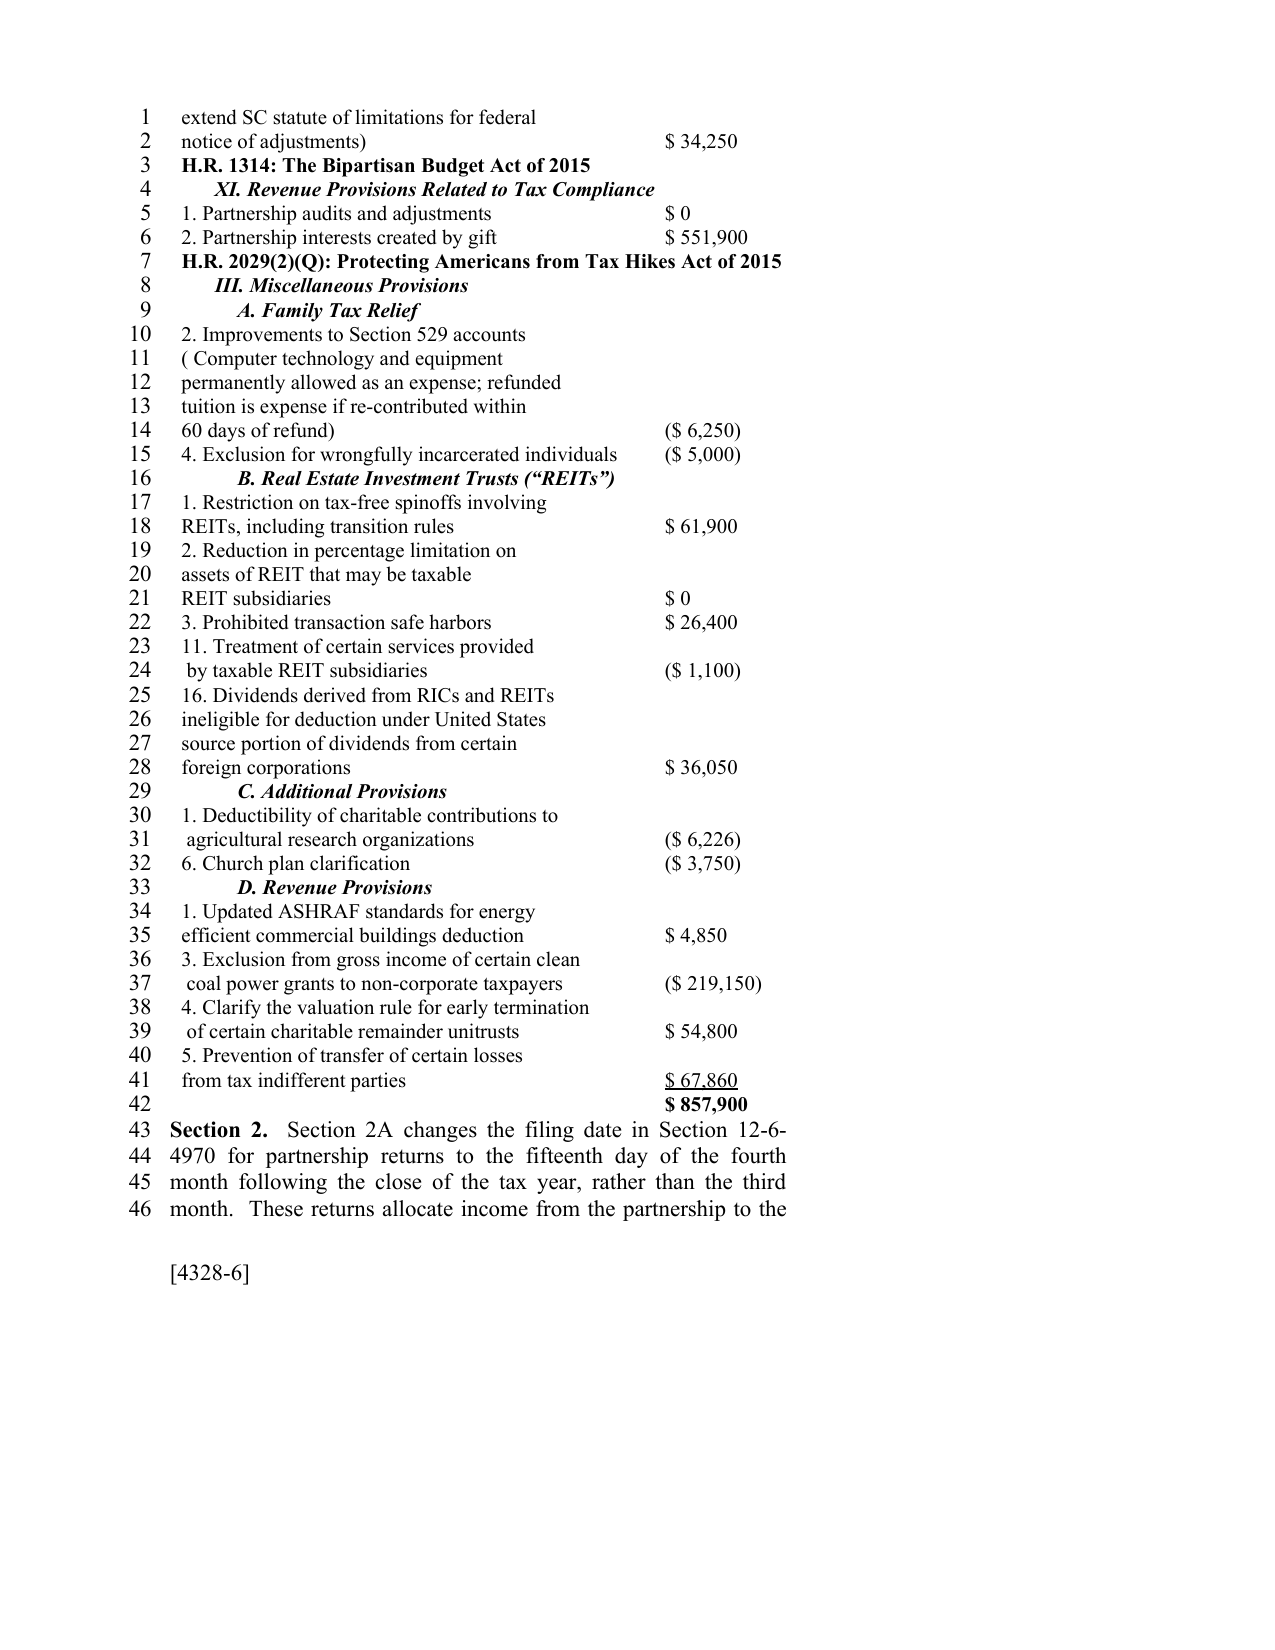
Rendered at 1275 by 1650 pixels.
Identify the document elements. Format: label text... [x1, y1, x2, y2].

text 1. Restriction on tax-free spinoffs involving [181, 490, 787, 514]
text 3. Exclusion from gross income of certain clean [181, 947, 787, 971]
text tuition is expense if re-contributed within [181, 394, 787, 418]
text 6. Church plan clarification ($ 3,750) [181, 851, 787, 875]
text extend SC statute of limitations for federal [181, 105, 787, 129]
text D. Revenue Provisions [181, 875, 787, 899]
text source portion of dividends from certain [181, 731, 787, 755]
text 2. Partnership interests created by gift $ 551,900 [181, 225, 787, 249]
text A. Family Tax Relief [181, 297, 787, 322]
text B. Real Estate Investment Trusts (“REITs”) [181, 466, 787, 490]
text 2. Improvements to Section 529 accounts [181, 322, 787, 346]
text 16. Dividends derived from RICs and REITs [181, 682, 787, 707]
text 1. Deductibility of charitable contributions to [181, 803, 787, 827]
text 11. Treatment of certain services provided [181, 634, 787, 658]
text XI. Revenue Provisions Related to Tax Compliance [181, 177, 787, 201]
text III. Miscellaneous Provisions [181, 273, 787, 297]
text by taxable REIT subsidiaries ($ 1,100) [181, 658, 787, 682]
text 1. Updated ASHRAF standards for energy [181, 899, 787, 923]
text $ 857,900 [181, 1092, 787, 1116]
text ineligible for deduction under United States [181, 707, 787, 731]
text H.R. 2029(2)(Q): Protecting Americans from Tax Hikes Act of 2015 [181, 249, 787, 273]
text agricultural research organizations ($ 6,226) [181, 827, 787, 851]
text efficient commercial buildings deduction $ 4,850 [181, 923, 787, 947]
text 5. Prevention of transfer of certain losses [181, 1043, 787, 1067]
text of certain charitable remainder unitrusts $ 54,800 [181, 1019, 787, 1043]
text REITs, including transition rules $ 61,900 [181, 514, 787, 538]
text ( Computer technology and equipment [181, 346, 787, 370]
text REIT subsidiaries $ 0 [181, 586, 787, 610]
text 4. Clarify the valuation rule for early termination [181, 995, 787, 1019]
text H.R. 1314: The Bipartisan Budget Act of 2015 [181, 153, 787, 177]
text 4. Exclusion for wrongfully incarcerated individuals ($ 5,000) [181, 442, 787, 466]
text 1. Partnership audits and adjustments $ 0 [181, 201, 787, 225]
text C. Additional Provisions [181, 779, 787, 803]
text notice of adjustments) $ 34,250 [181, 129, 787, 153]
text assets of REIT that may be taxable [181, 562, 787, 586]
text from tax indifferent parties $ 67,860 [181, 1067, 787, 1092]
text coal power grants to non-corporate taxpayers ($ 219,150) [181, 971, 787, 995]
text 2. Reduction in percentage limitation on [181, 538, 787, 562]
text 60 days of refund) ($ 6,250) [181, 418, 787, 442]
text permanently allowed as an expense; refunded [181, 370, 787, 394]
text 3. Prohibited transaction safe harbors $ 26,400 [181, 610, 787, 634]
text foreign corporations $ 36,050 [181, 755, 787, 779]
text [169, 1116, 787, 1221]
